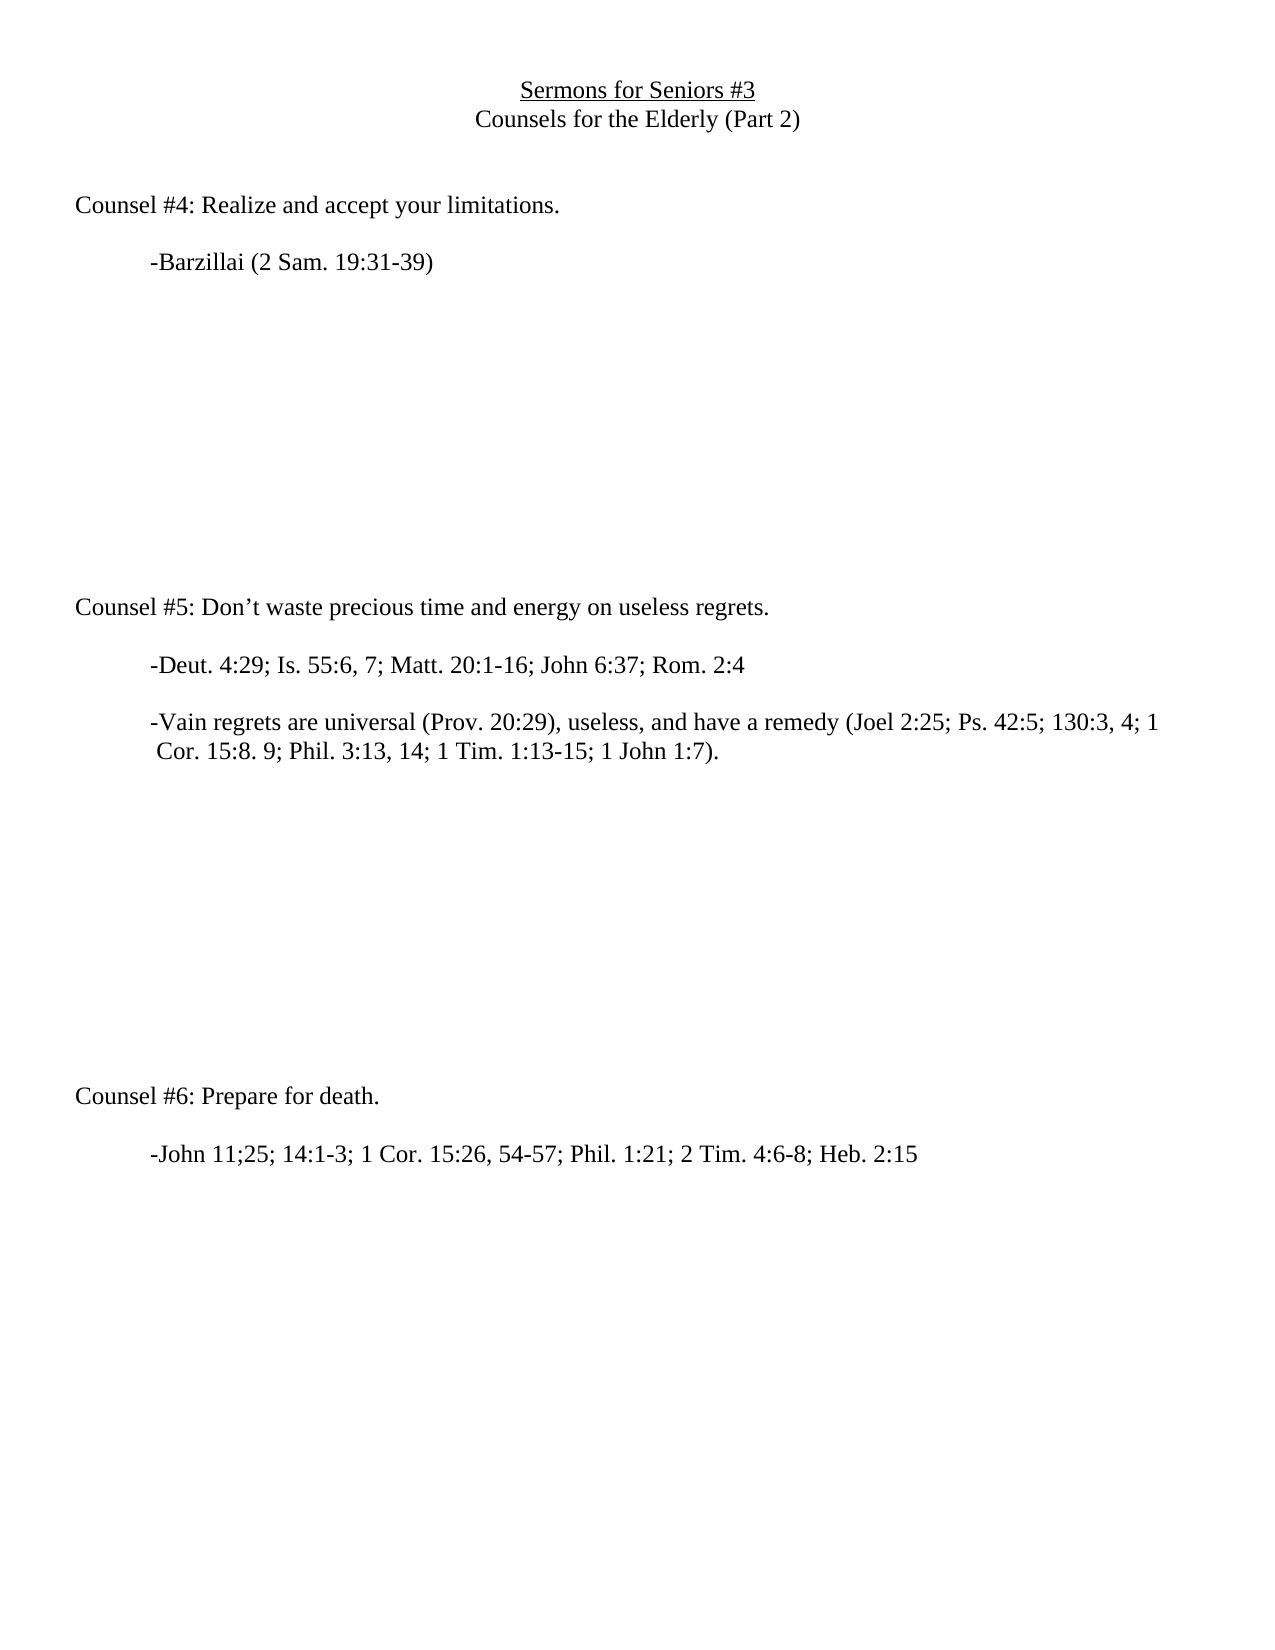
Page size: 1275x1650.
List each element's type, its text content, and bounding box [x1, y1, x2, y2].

text Counsel #5: Don’t waste precious time and energy on useless regrets. [75, 592, 1200, 621]
text -Deut. 4:29; Is. 55:6, 7; Matt. 20:1-16; John 6:37; Rom. 2:4 [75, 650, 1200, 679]
text -Vain regrets are universal (Prov. 20:29), useless, and have a remedy (Joel 2:25; Ps. 42:5; 130:3, 4; 1 [75, 707, 1200, 736]
text Cor. 15:8. 9; Phil. 3:13, 14; 1 Tim. 1:13-15; 1 John 1:7). [75, 736, 1200, 765]
text Sermons for Seniors #3 [75, 75, 1200, 104]
text Counsels for the Elderly (Part 2) [75, 104, 1200, 132]
text Counsel #6: Prepare for death. [75, 1081, 1200, 1110]
text Counsel #4: Realize and accept your limitations. [75, 190, 1200, 219]
text -John 11;25; 14:1-3; 1 Cor. 15:26, 54-57; Phil. 1:21; 2 Tim. 4:6-8; Heb. 2:15 [75, 1139, 1200, 1167]
text -Barzillai (2 Sam. 19:31-39) [75, 247, 1200, 276]
